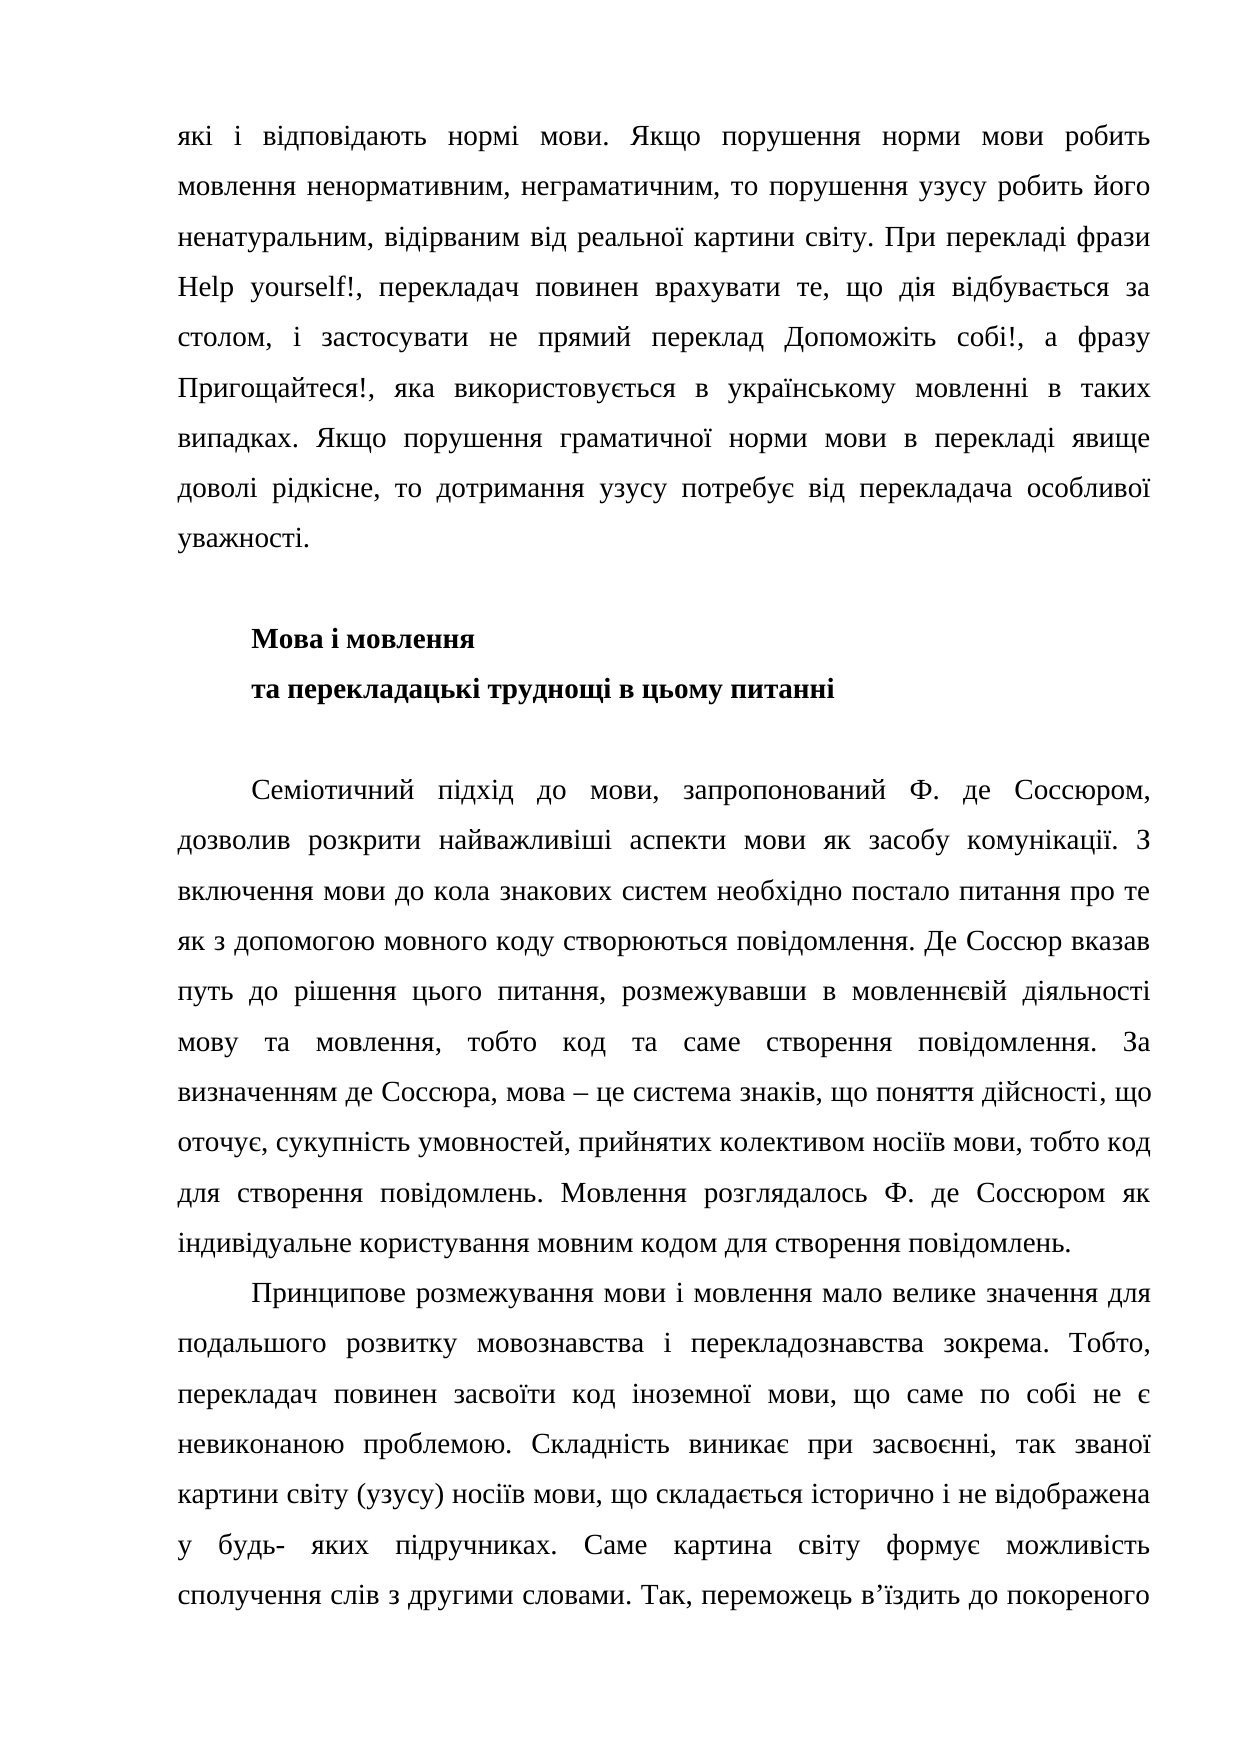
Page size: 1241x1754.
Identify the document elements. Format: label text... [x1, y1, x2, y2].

text Семіотичний підхід до мови, запропонований Ф. де Соссюром, дозволив розкрити найважливіші аспекти мови як засобу комунікації. З включення мови до кола знакових систем необхідно постало питання про те як з допомогою мовного коду створюються повідомлення. Де Соссюр вказав путь до рішення цього питання, розмежувавши в мовленнєвій діяльності мову та мовлення, тобто код та саме створення повідомлення. За визначенням де Соссюра, мова – це система знаків, що поняття дійсності, що оточує, сукупність умовностей, прийнятих колективом носіїв мови, тобто код для створення повідомлень. Мовлення розглядалось Ф. де Соссюром як індивідуальне користування мовним кодом для створення повідомлень. [177, 772, 1152, 1258]
text Мова і мовлення [177, 621, 1152, 655]
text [177, 1275, 1152, 1611]
text та перекладацькі труднощі в цьому питанні [177, 672, 1152, 705]
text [177, 118, 1152, 554]
